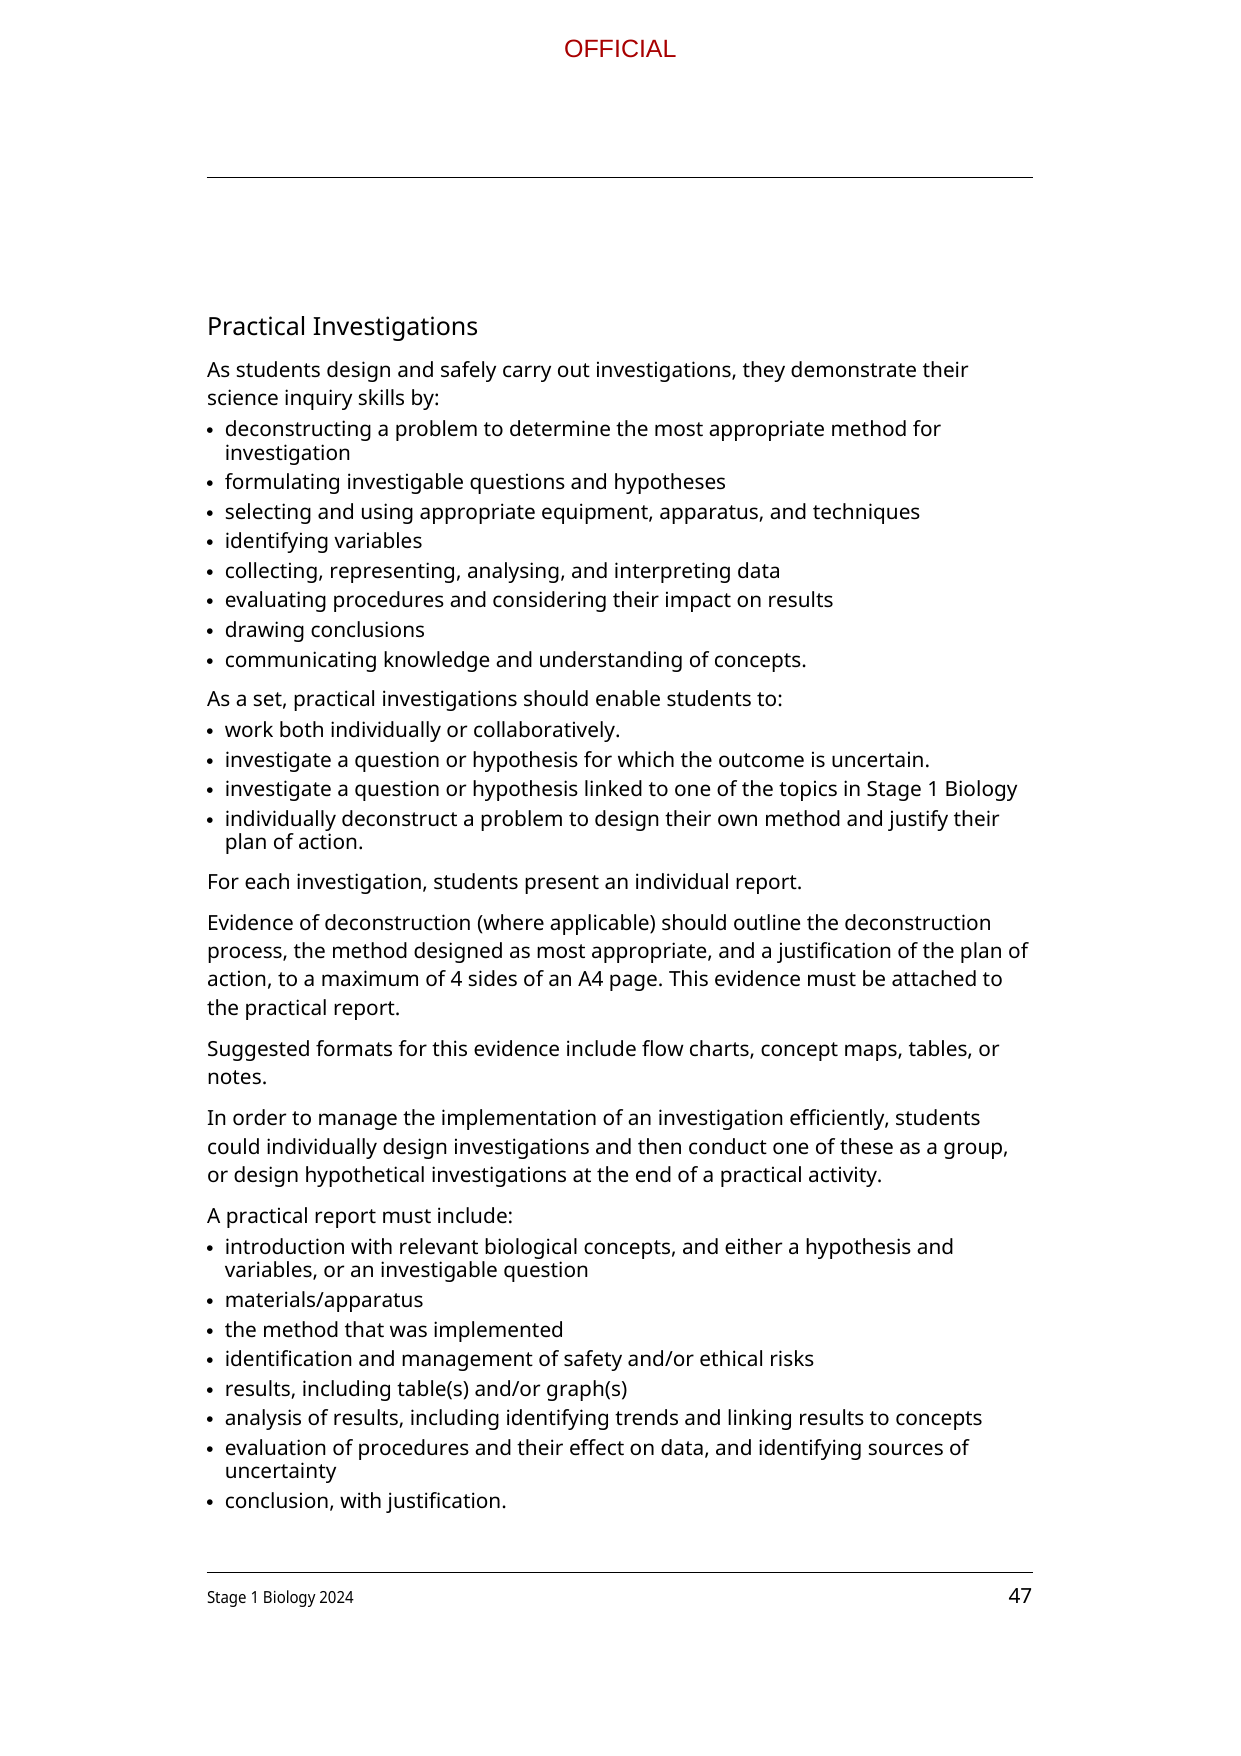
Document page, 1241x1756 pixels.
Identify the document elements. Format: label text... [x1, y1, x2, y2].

text conclusion, with justification. [207, 1489, 1033, 1513]
text A practical report must include: [207, 1201, 1033, 1229]
text drawing conclusions [207, 619, 1033, 642]
text communicating knowledge and understanding of concepts. [207, 648, 1033, 672]
text introduction with relevant biological concepts, and either a hypothesis and variables, or an investigable question [207, 1236, 1033, 1282]
text analysis of results, including identifying trends and linking results to concepts [207, 1407, 1033, 1430]
text In order to manage the implementation of an investigation efficiently, students could individually design investigations and then conduct one of these as a group, or design hypothetical investigations at the end of a practical activity. [207, 1103, 1033, 1189]
text Suggested formats for this evidence include flow charts, concept maps, tables, or notes. [207, 1034, 1033, 1091]
text collecting, representing, analysing, and interpreting data [207, 559, 1033, 583]
text identification and management of safety and/or ethical risks [207, 1348, 1033, 1371]
text Practical Investigations [207, 308, 1033, 342]
text materials/apparatus [207, 1289, 1033, 1312]
text deconstructing a problem to determine the most appropriate method for investigation [207, 418, 1033, 464]
text evaluation of procedures and their effect on data, and identifying sources of uncertainty [207, 1437, 1033, 1483]
text As a set, practical investigations should enable students to: [207, 684, 1033, 713]
text results, including table(s) and/or graph(s) [207, 1377, 1033, 1401]
text evaluating procedures and considering their impact on results [207, 589, 1033, 612]
text selecting and using appropriate equipment, apparatus, and techniques [207, 500, 1033, 524]
text the method that was implemented [207, 1318, 1033, 1342]
text For each investigation, students present an individual report. [207, 867, 1033, 895]
text As students design and safely carry out investigations, they demonstrate their science inquiry skills by: [207, 355, 1033, 412]
text formulating investigable questions and hypotheses [207, 471, 1033, 494]
text Evidence of deconstruction (where applicable) should outline the deconstruction process, the method designed as most appropriate, and a justification of the plan of action, to a maximum of 4 sides of an A4 page. This evidence must be attached to the practical report. [207, 908, 1033, 1021]
list work both individually or collaboratively. [207, 719, 1033, 742]
text identifying variables [207, 530, 1033, 553]
list individually deconstruct a problem to design their own method and justify their plan of action. [207, 808, 1033, 854]
list investigate a question or hypothesis linked to one of the topics in Stage 1 Biology [207, 778, 1033, 801]
list investigate a question or hypothesis for which the outcome is uncertain. [207, 748, 1033, 772]
